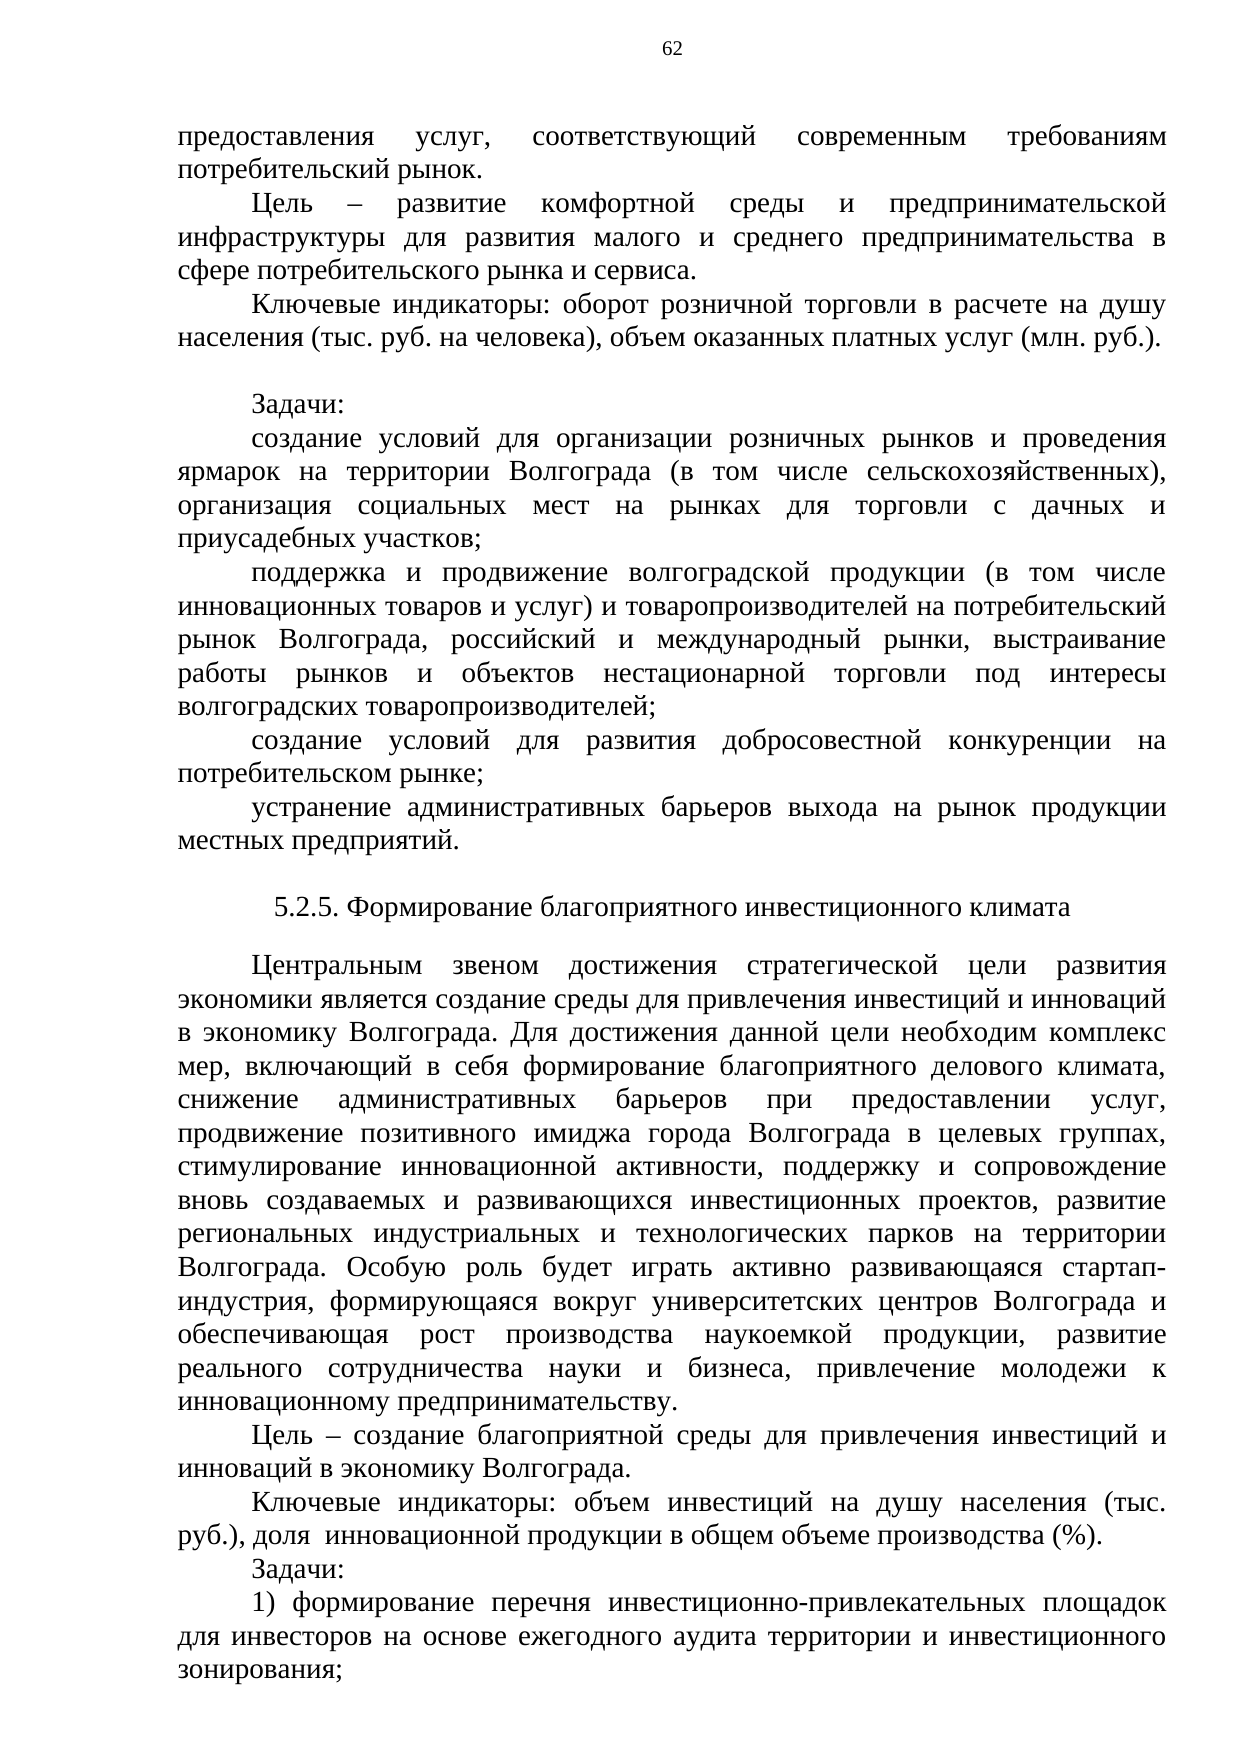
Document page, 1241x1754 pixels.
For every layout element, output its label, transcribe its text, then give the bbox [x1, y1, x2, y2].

text Задачи: [177, 1551, 1167, 1584]
text Цель – развитие комфортной среды и предпринимательской инфраструктуры для развития малого и среднего предпринимательства в сфере потребительского рынка и сервиса. [177, 185, 1167, 286]
text создание условий для развития добросовестной конкуренции на потребительском рынке; [177, 722, 1167, 789]
text устранение административных барьеров выхода на рынок продукции местных предприятий. [177, 789, 1167, 856]
text Цель – создание благоприятной среды для привлечения инвестиций и инноваций в экономику Волгограда. [177, 1417, 1167, 1484]
text Ключевые индикаторы: оборот розничной торговли в расчете на душу населения (тыс. руб. на человека), объем оказанных платных услуг (млн. руб.). [177, 286, 1167, 353]
text 1) формирование перечня инвестиционно-привлекательных площадок для инвесторов на основе ежегодного аудита территории и инвестиционного зонирования; [177, 1584, 1167, 1685]
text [177, 118, 1167, 185]
subtitle 5.2.5. Формирование благоприятного инвестиционного климата [177, 889, 1167, 923]
text Задачи: [177, 386, 1167, 420]
text создание условий для организации розничных рынков и проведения ярмарок на территории Волгограда (в том числе сельскохозяйственных), организация социальных мест на рынках для торговли с дачных и приусадебных участков; [177, 420, 1167, 554]
text поддержка и продвижение волгоградской продукции (в том числе инновационных товаров и услуг) и товаропроизводителей на потребительский рынок Волгограда, российский и международный рынки, выстраивание работы рынков и объектов нестационарной торговли под интересы волгоградских товаропроизводителей; [177, 554, 1167, 722]
text Ключевые индикаторы: объем инвестиций на душу населения (тыс. руб.), доля инновационной продукции в общем объеме производства (%). [177, 1484, 1167, 1551]
text Центральным звеном достижения стратегической цели развития экономики является создание среды для привлечения инвестиций и инноваций в экономику Волгограда. Для достижения данной цели необходим комплекс мер, включающий в себя формирование благоприятного делового климата, снижение административных барьеров при предоставлении услуг, продвижение позитивного имиджа города Волгограда в целевых группах, стимулирование инновационной активности, поддержку и сопровождение вновь создаваемых и развивающихся инвестиционных проектов, развитие региональных индустриальных и технологических парков на территории Волгограда. Особую роль будет играть активно развивающаяся стартап-индустрия, формирующаяся вокруг университетских центров Волгограда и обеспечивающая рост производства наукоемкой продукции, развитие реального сотрудничества науки и бизнеса, привлечение молодежи к инновационному предпринимательству. [177, 947, 1167, 1417]
